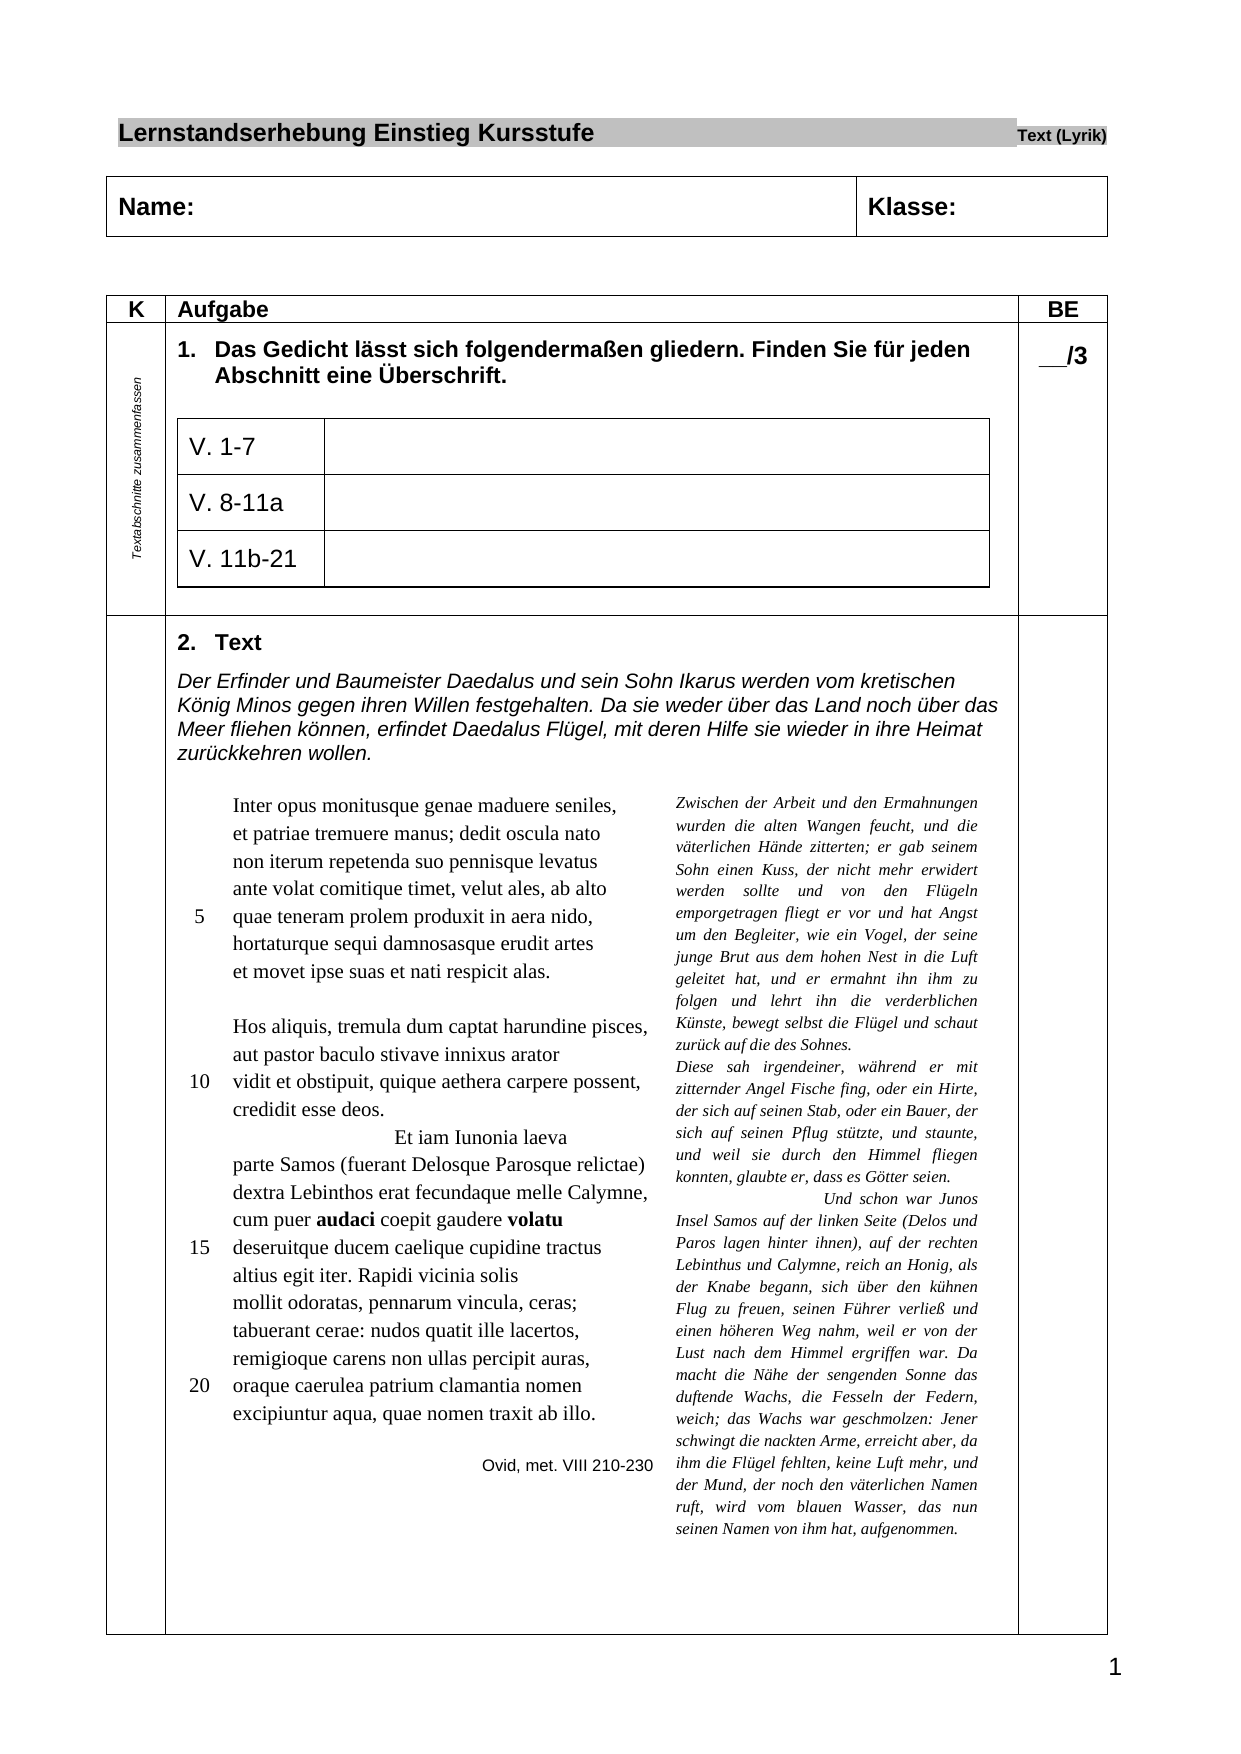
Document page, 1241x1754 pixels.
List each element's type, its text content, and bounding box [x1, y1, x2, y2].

text Lernstandserhebung Einstieg Kursstufe Text (Lyrik) [1017, 118, 1122, 147]
table_cell [107, 616, 165, 1634]
table_cell [1019, 388, 1107, 615]
table_cell [166, 388, 1018, 615]
table_header BE [1019, 296, 1107, 322]
table_header Aufgabe [166, 296, 1018, 322]
table_header K [107, 296, 165, 322]
table_header Klasse: [857, 177, 1107, 236]
table_cell Text [166, 616, 1018, 655]
table_cell Der Erfinder und Baumeister Daedalus und sein Sohn Ikarus werden vom kretischen König Minos gegen ihren Willen festgehalten. Da sie weder über das Land noch über das Meer fliehen können, erfindet Daedalus Flügel, mit deren Hilfe sie wieder in ihre Heimat zurückkehren wollen. [166, 655, 1018, 1634]
table_cell [1019, 655, 1107, 1634]
table_cell Textabschnitte zusammenfassen [107, 323, 165, 615]
table_header Name: [107, 177, 856, 236]
table_cell Das Gedicht lässt sich folgendermaßen gliedern. Finden Sie für jeden Abschnitt eine Überschrift. [166, 323, 1018, 388]
table_cell __/3 [1019, 323, 1107, 388]
table_cell [1019, 616, 1107, 655]
